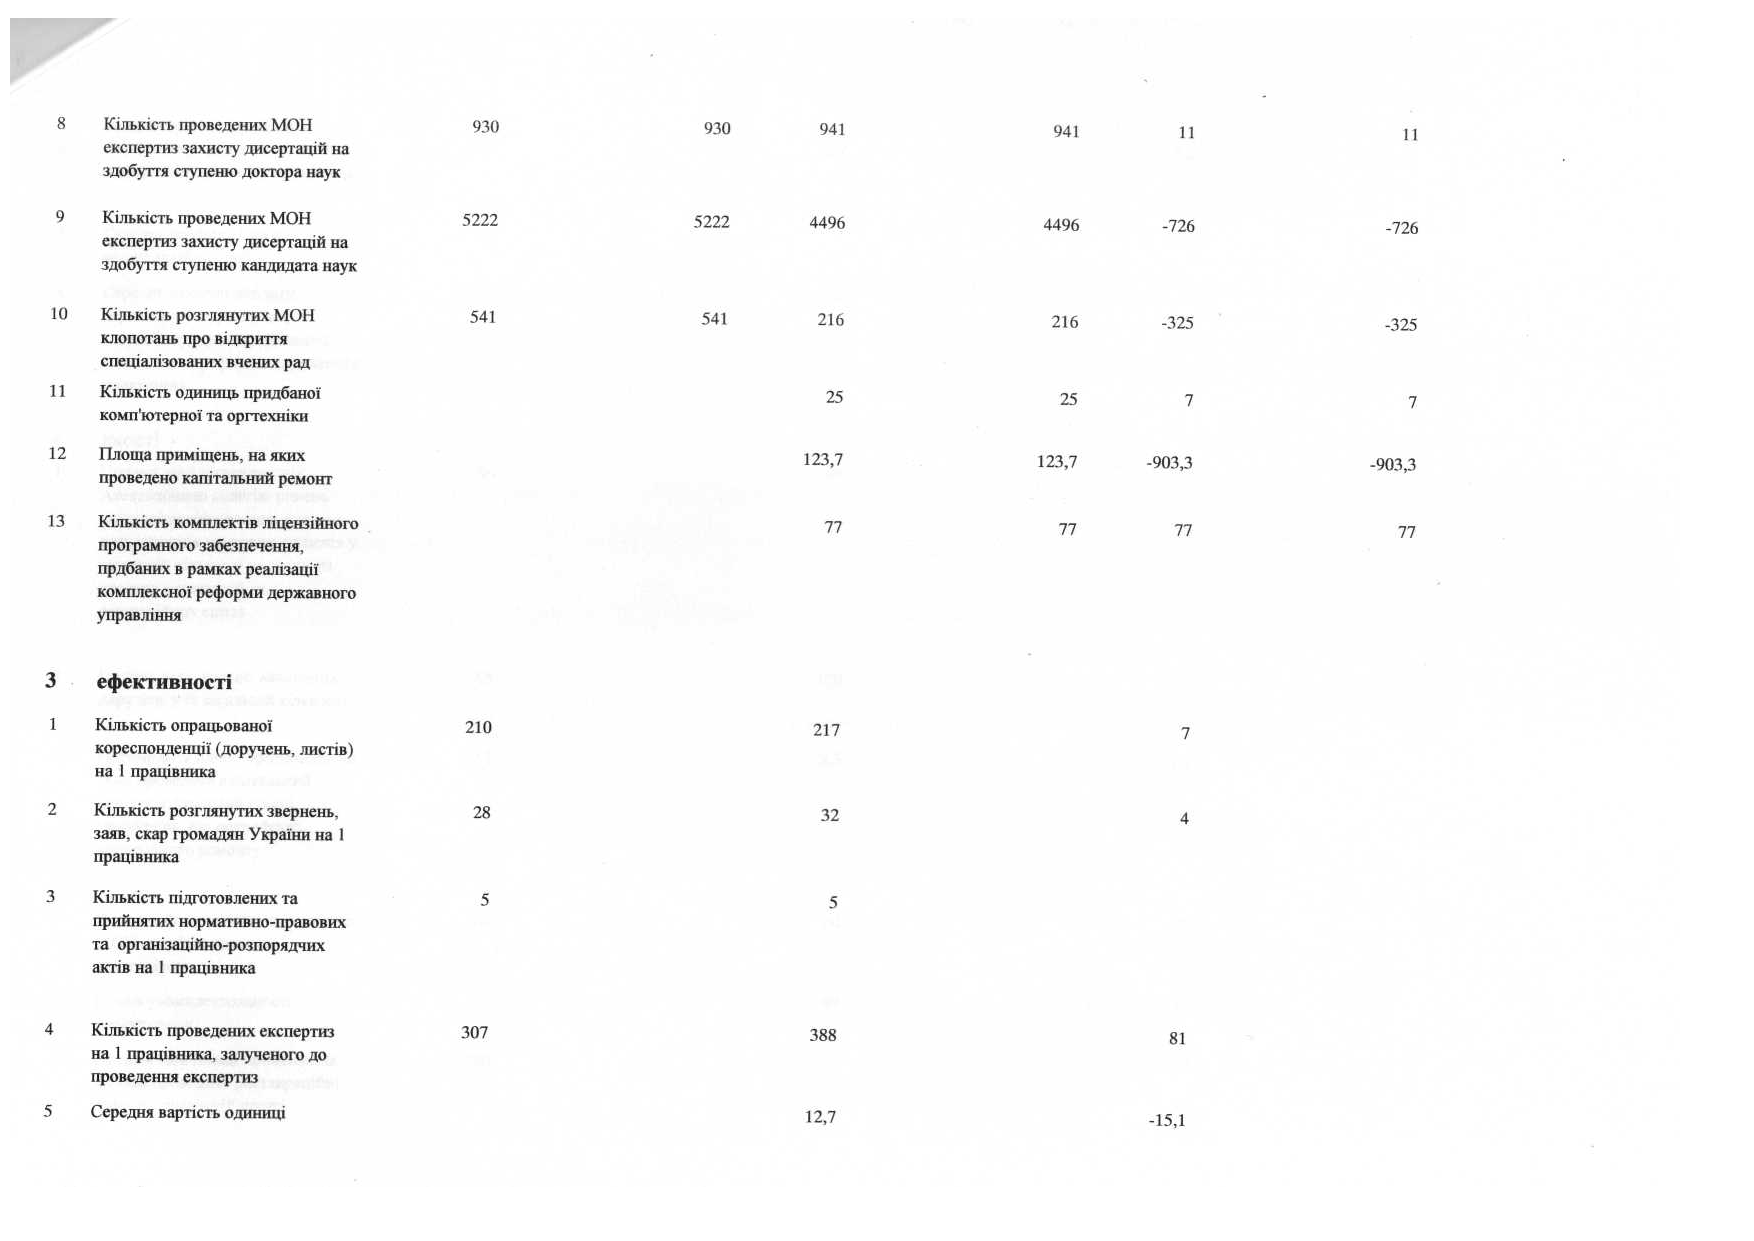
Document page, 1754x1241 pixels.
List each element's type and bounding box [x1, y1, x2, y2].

picture [10, 18, 1681, 1187]
